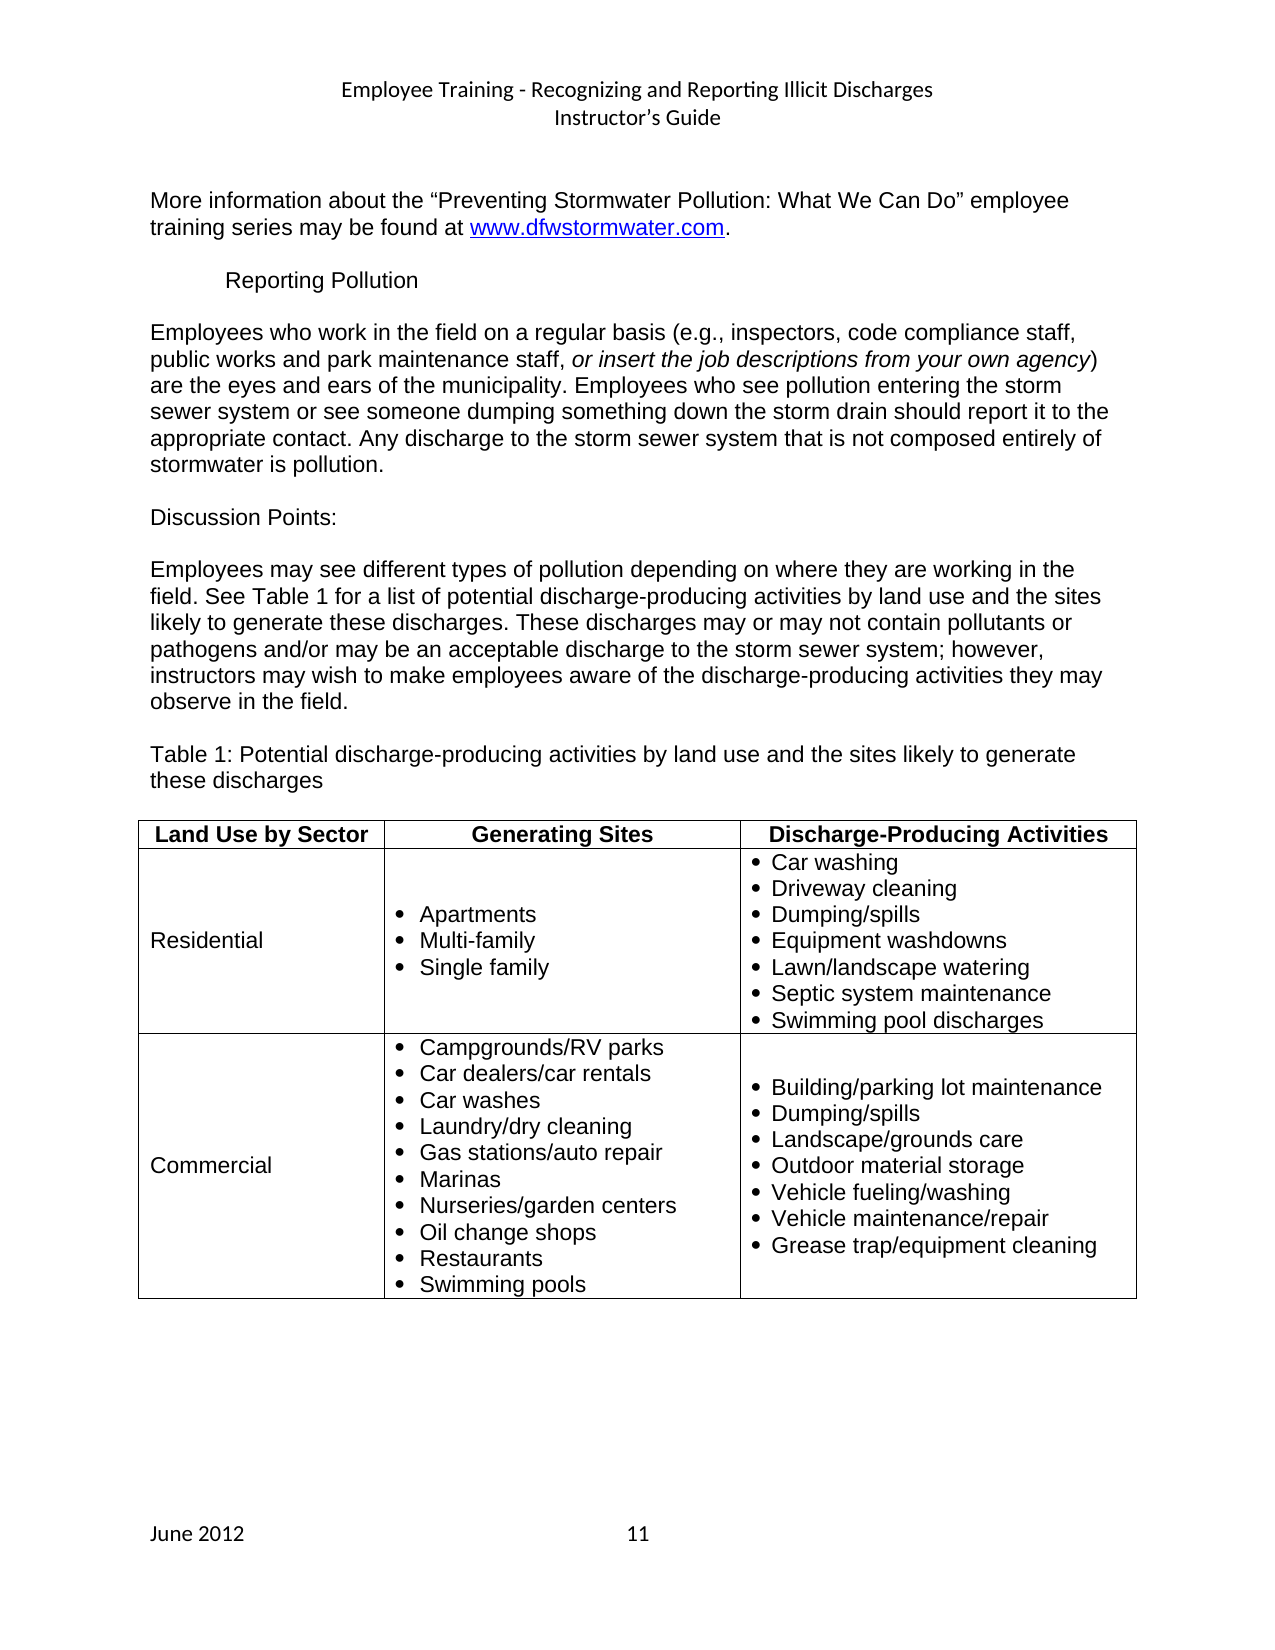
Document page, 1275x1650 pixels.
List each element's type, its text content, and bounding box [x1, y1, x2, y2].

text Discussion Points: [150, 504, 1125, 530]
text Table 1: Potential discharge-producing activities by land use and the sites likely to generate these discharges [150, 741, 1125, 794]
text Employees may see different types of pollution depending on where they are working in the field. See Table 1 for a list of potential discharge-producing activities by land use and the sites likely to generate these discharges. These discharges may or may not contain pollutants or pathogens and/or may be an acceptable discharge to the storm sewer system; however, instructors may wish to make employees aware of the discharge-producing activities they may observe in the field. [150, 556, 1125, 714]
text Employees who work in the field on a regular basis (e.g., inspectors, code compliance staff, public works and park maintenance staff, or insert the job descriptions from your own agency) are the eyes and ears of the municipality. Employees who see pollution entering the storm sewer system or see someone dumping something down the storm drain should report it to the appropriate contact. Any discharge to the storm sewer system that is not composed entirely of stormwater is pollution. [150, 319, 1125, 477]
table_header Generating Sites [385, 821, 740, 847]
table_header Discharge-Producing Activities [741, 821, 1136, 847]
table_cell Residential [139, 849, 384, 1033]
table_cell Building/parking lot maintenance Dumping/spills Landscape/grounds care Outdoor material storage Vehicle fueling/washing Vehicle maintenance/repair Grease trap/equipment cleaning [741, 1034, 1136, 1297]
text More information about the “Preventing Stormwater Pollution: What We Can Do” employee training series may be found at www.dfwstormwater.com. [150, 187, 1125, 240]
table_cell Commercial [139, 1034, 384, 1297]
text Reporting Pollution [150, 267, 1125, 293]
table_header Land Use by Sector [139, 821, 384, 847]
table_cell Car washing Driveway cleaning Dumping/spills Equipment washdowns Lawn/landscape watering Septic system maintenance Swimming pool discharges [741, 849, 1136, 1033]
table_cell Campgrounds/RV parks Car dealers/car rentals Car washes Laundry/dry cleaning Gas stations/auto repair Marinas Nurseries/garden centers Oil change shops Restaurants Swimming pools [385, 1034, 740, 1297]
table_cell Apartments Multi-family Single family [385, 849, 740, 1033]
